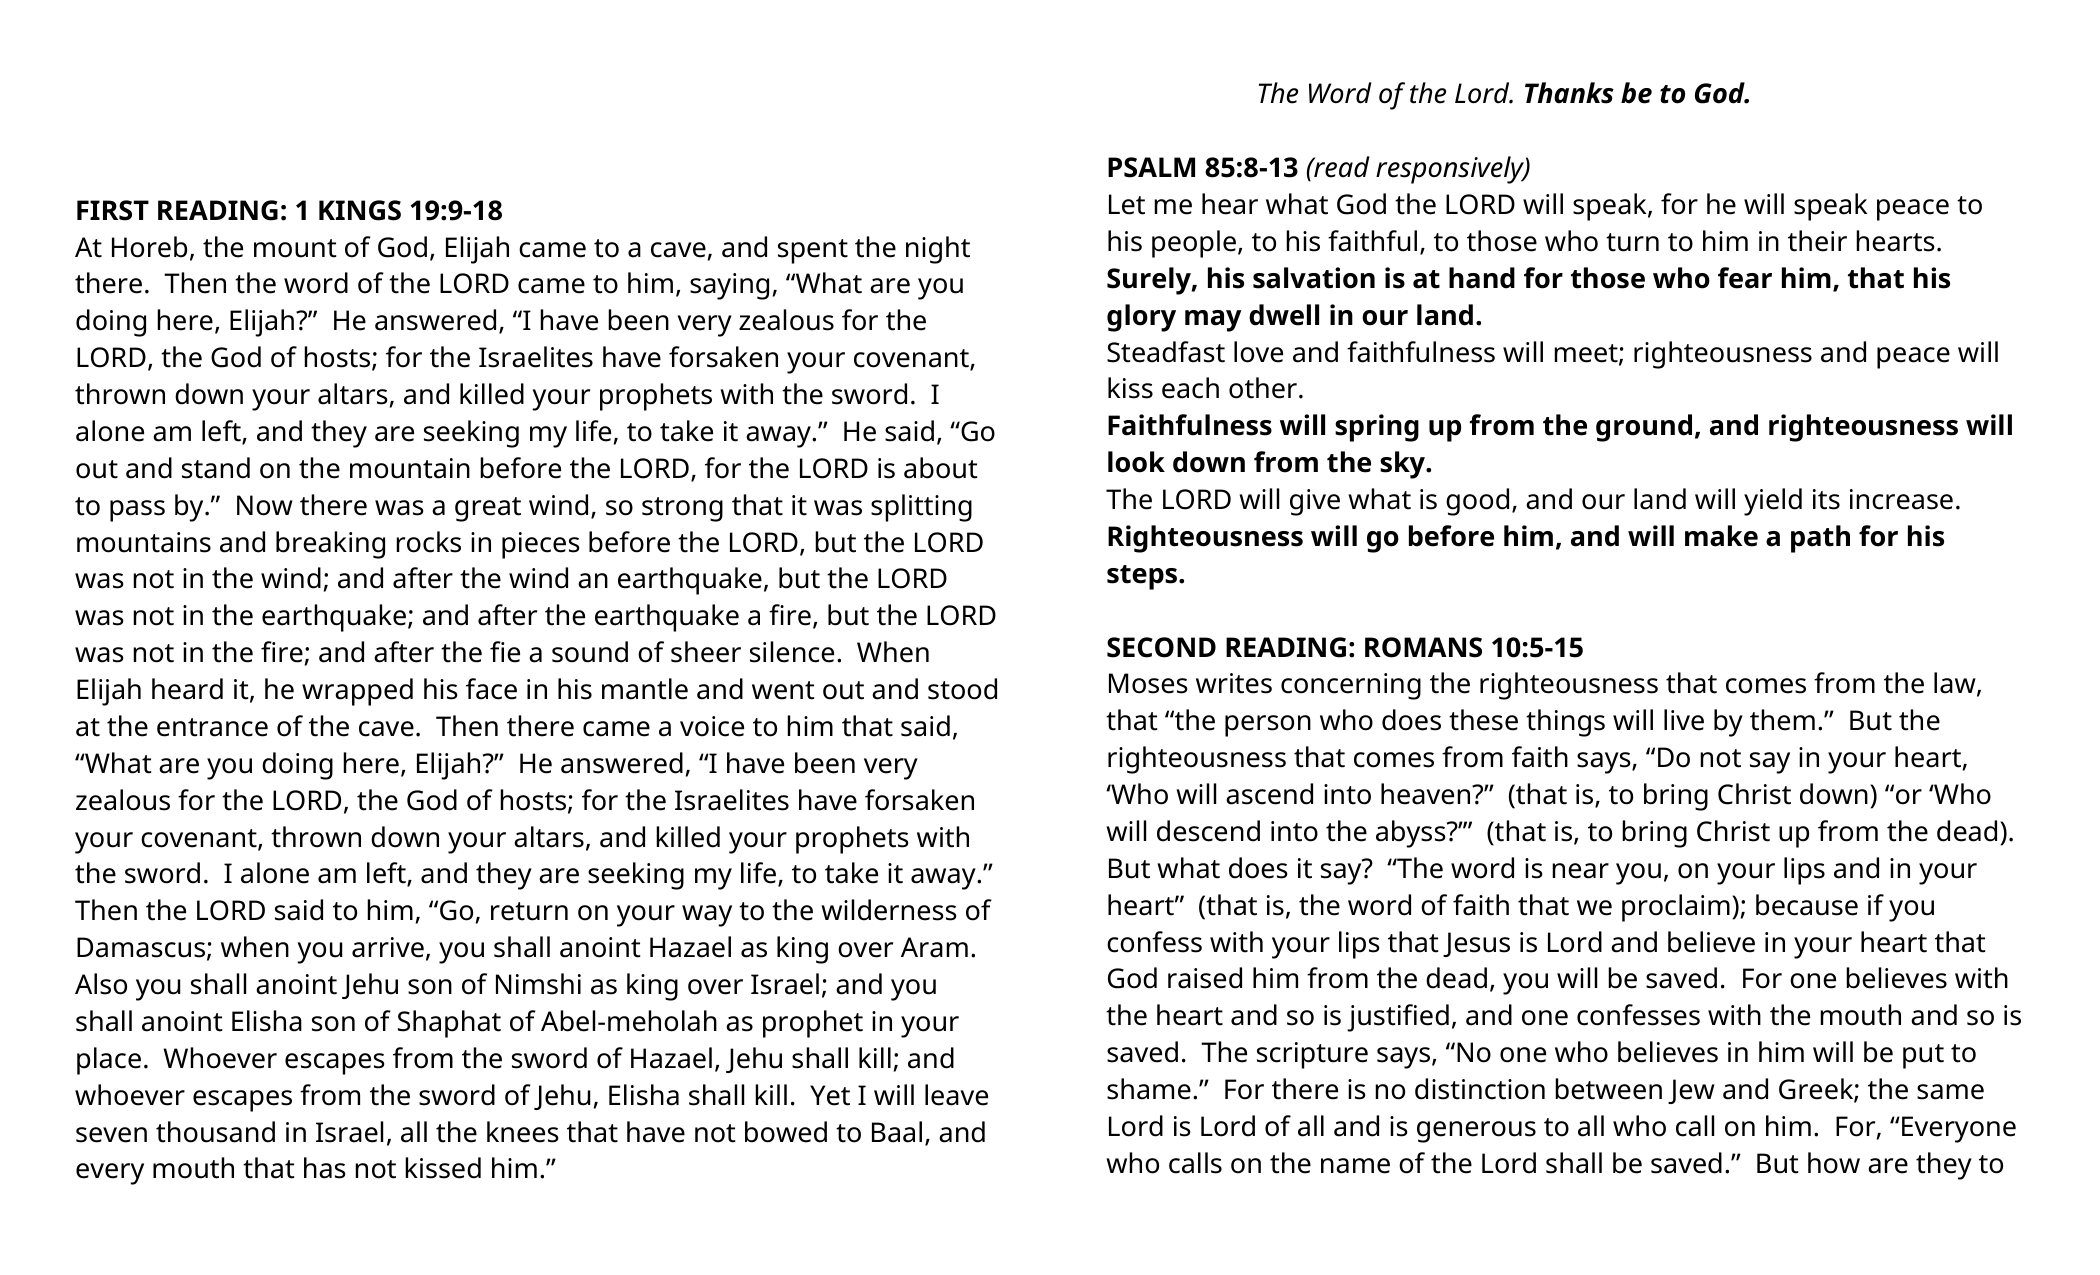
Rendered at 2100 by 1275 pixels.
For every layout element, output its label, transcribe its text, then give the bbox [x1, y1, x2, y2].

text SECOND READING: ROMANS 10:5-15 [1106, 628, 2025, 665]
text PSALM 85:8-13 (read responsively) [1106, 149, 2025, 186]
text The LORD will give what is good, and our land will yield its increase. [1106, 481, 2025, 517]
text FIRST READING: 1 KINGS 19:9-18 [75, 191, 1003, 228]
text Let me hear what God the LORD will speak, for he will speak peace to his people, to his faithful, to those who turn to him in their hearts. [1106, 186, 2025, 259]
text Steadfast love and faithfulness will meet; righteousness and peace will kiss each other. [1106, 333, 2025, 407]
text At Horeb, the mount of God, Elijah came to a cave, and spent the night there. Then the word of the LORD came to him, saying, “What are you doing here, Elijah?” He answered, “I have been very zealous for the LORD, the God of hosts; for the Israelites have forsaken your covenant, thrown down your altars, and killed your prophets with the sword. I alone am left, and they are seeking my life, to take it away.” He said, “Go out and stand on the mountain before the LORD, for the LORD is about to pass by.” Now there was a great wind, so strong that it was splitting mountains and breaking rocks in pieces before the LORD, but the LORD was not in the wind; and after the wind an earthquake, but the LORD was not in the earthquake; and after the earthquake a fire, but the LORD was not in the fire; and after the fie a sound of sheer silence. When Elijah heard it, he wrapped his face in his mantle and went out and stood at the entrance of the cave. Then there came a voice to him that said, “What are you doing here, Elijah?” He answered, “I have been very zealous for the LORD, the God of hosts; for the Israelites have forsaken your covenant, thrown down your altars, and killed your prophets with the sword. I alone am left, and they are seeking my life, to take it away.” Then the LORD said to him, “Go, return on your way to the wilderness of Damascus; when you arrive, you shall anoint Hazael as king over Aram. Also you shall anoint Jehu son of Nimshi as king over Israel; and you shall anoint Elisha son of Shaphat of Abel-meholah as prophet in your place. Whoever escapes from the sword of Hazael, Jehu shall kill; and whoever escapes from the sword of Jehu, Elisha shall kill. Yet I will leave seven thousand in Israel, all the knees that have not bowed to Baal, and every mouth that has not kissed him.” [75, 228, 1003, 1187]
text The Word of the Lord. Thanks be to God. [1106, 75, 2025, 112]
text Righteousness will go before him, and will make a path for his steps. [1106, 517, 2025, 591]
text Faithfulness will spring up from the ground, and righteousness will look down from the sky. [1106, 407, 2025, 481]
text Surely, his salvation is at hand for those who fear him, that his glory may dwell in our land. [1106, 259, 2025, 333]
